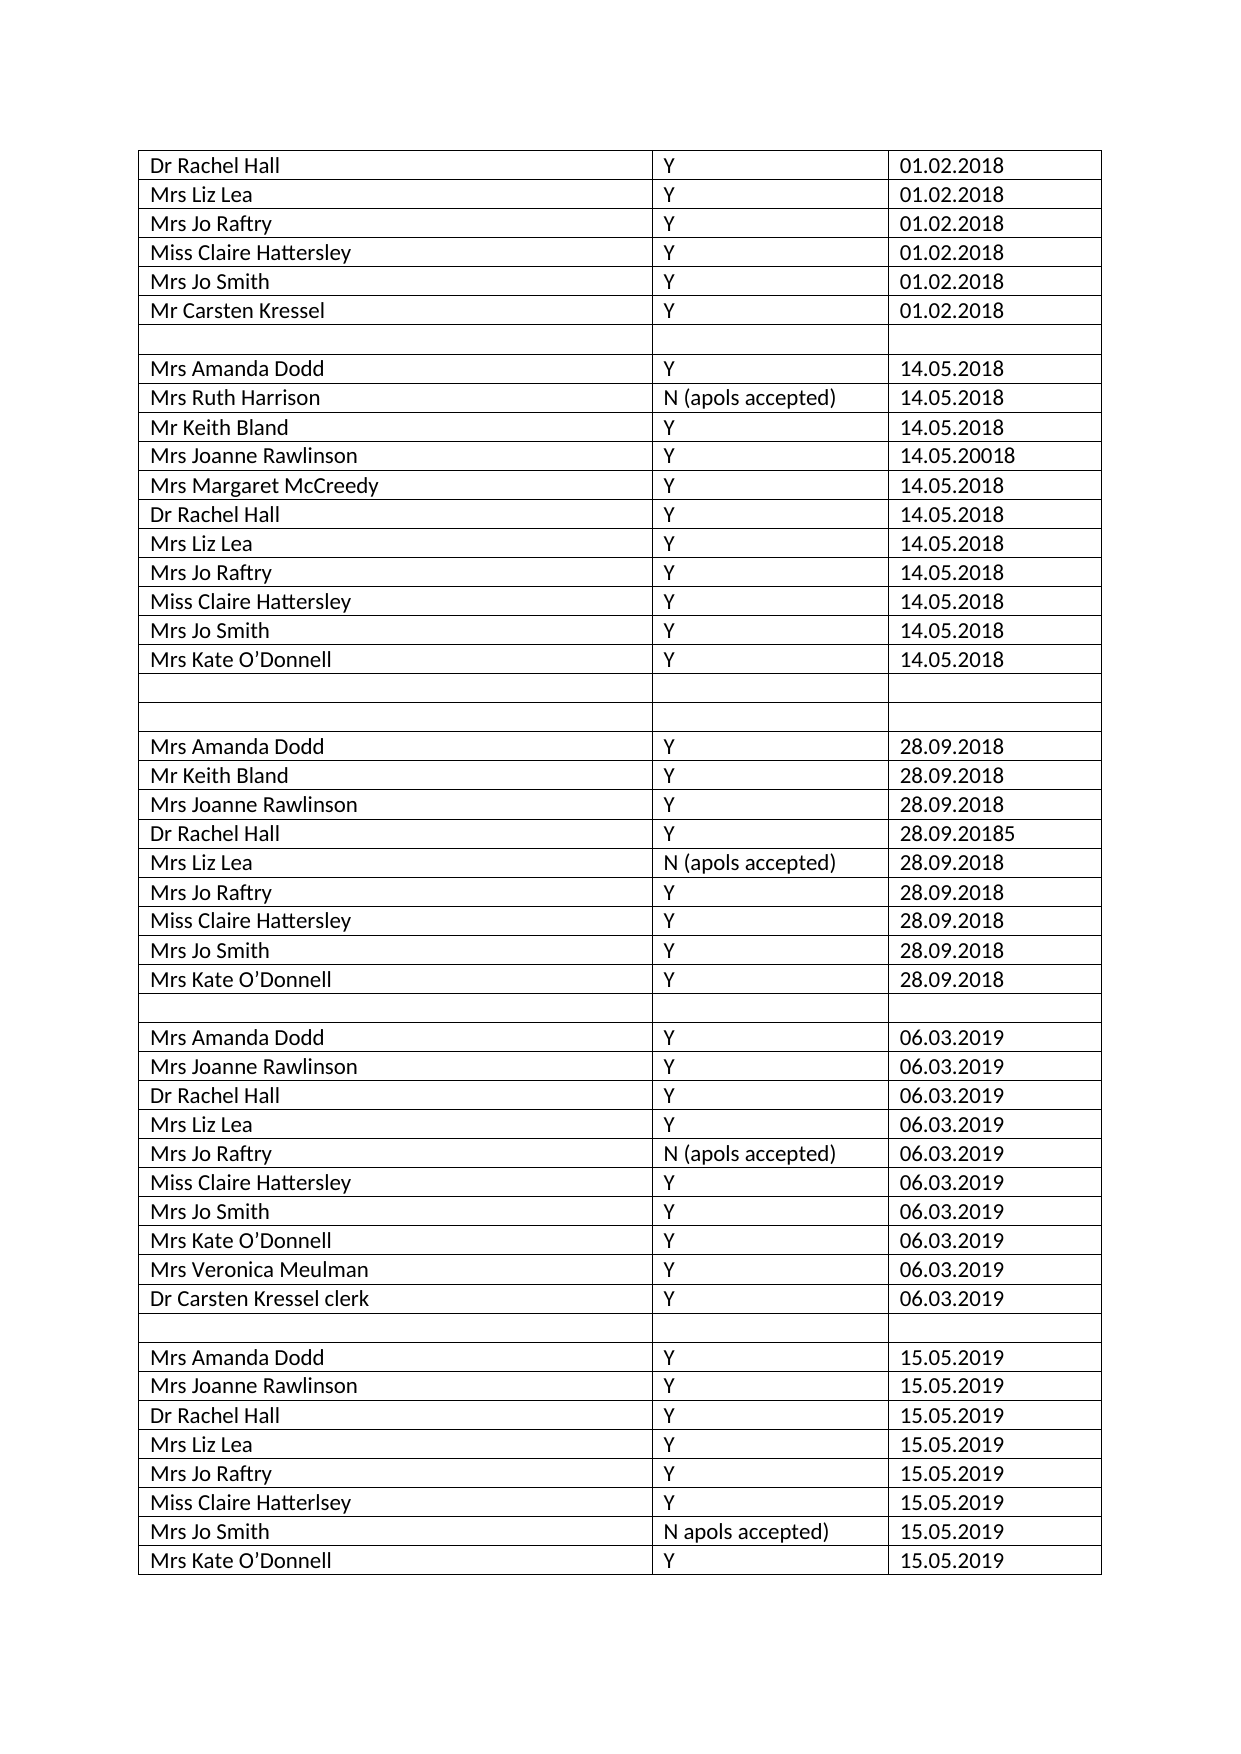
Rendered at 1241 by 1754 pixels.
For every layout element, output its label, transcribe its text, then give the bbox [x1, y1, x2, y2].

table_cell 28.09.2018 [889, 907, 1101, 935]
table_cell Y [653, 1081, 888, 1109]
table_cell Miss Claire Hattersley [139, 907, 652, 935]
table_cell Y [653, 907, 888, 935]
table_cell Y [653, 267, 888, 295]
table_cell 01.02.2018 [889, 296, 1101, 324]
table_cell N (apols accepted) [653, 849, 888, 877]
table_cell [139, 325, 652, 353]
table_cell Y [653, 1546, 888, 1574]
table_cell Miss Claire Hatterlsey [139, 1488, 652, 1516]
table_cell Mrs Jo Raftry [139, 878, 652, 906]
table_cell 15.05.2019 [889, 1430, 1101, 1458]
table_cell [653, 994, 888, 1022]
table_cell Y [653, 1372, 888, 1400]
table_cell [139, 1314, 652, 1342]
table_cell Y [653, 296, 888, 324]
table_cell [653, 674, 888, 702]
table_cell 06.03.2019 [889, 1168, 1101, 1196]
table_cell Mr Keith Bland [139, 761, 652, 789]
table_cell Y [653, 1110, 888, 1138]
table_cell Mrs Jo Smith [139, 1517, 652, 1545]
table_cell [889, 1314, 1101, 1342]
table_cell Y [653, 558, 888, 586]
table_cell Y [653, 471, 888, 499]
table_cell 28.09.2018 [889, 761, 1101, 789]
table_cell Mrs Liz Lea [139, 1430, 652, 1458]
table_cell 28.09.2018 [889, 965, 1101, 993]
table_cell Y [653, 732, 888, 760]
table_cell 01.02.2018 [889, 267, 1101, 295]
table_cell Y [653, 1197, 888, 1225]
table_cell [889, 994, 1101, 1022]
table_cell Y [653, 151, 888, 179]
table_cell N (apols accepted) [653, 384, 888, 412]
table_cell Y [653, 413, 888, 441]
table_cell Y [653, 1226, 888, 1254]
table_cell Mrs Joanne Rawlinson [139, 1372, 652, 1400]
table_cell Y [653, 529, 888, 557]
table_cell 06.03.2019 [889, 1052, 1101, 1080]
table_cell Mrs Jo Raftry [139, 1139, 652, 1167]
table_cell Y [653, 500, 888, 528]
table_cell Dr Carsten Kressel clerk [139, 1285, 652, 1312]
table_cell 06.03.2019 [889, 1255, 1101, 1283]
table_cell 06.03.2019 [889, 1081, 1101, 1109]
table_cell [139, 994, 652, 1022]
table_cell [139, 703, 652, 731]
table_cell 15.05.2019 [889, 1517, 1101, 1545]
table_cell 06.03.2019 [889, 1023, 1101, 1051]
table_cell Mrs Jo Smith [139, 936, 652, 964]
table_cell 28.09.2018 [889, 849, 1101, 877]
table_cell Mrs Joanne Rawlinson [139, 442, 652, 470]
table_cell Mrs Liz Lea [139, 180, 652, 208]
table_cell Miss Claire Hattersley [139, 1168, 652, 1196]
table_cell 06.03.2019 [889, 1110, 1101, 1138]
table_cell Y [653, 761, 888, 789]
table_cell 15.05.2019 [889, 1488, 1101, 1516]
table_cell Mrs Liz Lea [139, 849, 652, 877]
table_cell Mrs Jo Raftry [139, 558, 652, 586]
table_cell Y [653, 1459, 888, 1487]
table_cell 14.05.2018 [889, 384, 1101, 412]
table_cell Y [653, 1168, 888, 1196]
table_cell Y [653, 1401, 888, 1429]
table_cell [653, 1314, 888, 1342]
table_cell Miss Claire Hattersley [139, 587, 652, 615]
table_cell Mrs Jo Smith [139, 616, 652, 644]
table_cell Mrs Kate O’Donnell [139, 1226, 652, 1254]
table_cell Mrs Liz Lea [139, 529, 652, 557]
table_cell 28.09.2018 [889, 790, 1101, 818]
table_cell 14.05.2018 [889, 355, 1101, 382]
table_cell Dr Rachel Hall [139, 151, 652, 179]
table_cell Y [653, 820, 888, 847]
table_cell 06.03.2019 [889, 1139, 1101, 1167]
table_cell 14.05.20018 [889, 442, 1101, 470]
table_cell Y [653, 238, 888, 266]
table_cell [889, 703, 1101, 731]
table_cell 01.02.2018 [889, 238, 1101, 266]
table_cell 15.05.2019 [889, 1372, 1101, 1400]
table_cell 01.02.2018 [889, 209, 1101, 237]
table_cell Mrs Jo Raftry [139, 209, 652, 237]
table_cell 01.02.2018 [889, 151, 1101, 179]
table_cell Y [653, 1343, 888, 1371]
table_cell Mr Keith Bland [139, 413, 652, 441]
table_cell 14.05.2018 [889, 558, 1101, 586]
table_cell Y [653, 1430, 888, 1458]
table_cell N (apols accepted) [653, 1139, 888, 1167]
table_cell Y [653, 878, 888, 906]
table_cell [889, 325, 1101, 353]
table_cell 14.05.2018 [889, 529, 1101, 557]
table_cell Mrs Joanne Rawlinson [139, 1052, 652, 1080]
table_cell 01.02.2018 [889, 180, 1101, 208]
table_cell 14.05.2018 [889, 645, 1101, 673]
table_cell 28.09.2018 [889, 732, 1101, 760]
table_cell 06.03.2019 [889, 1285, 1101, 1312]
table_cell 28.09.20185 [889, 820, 1101, 847]
table_cell Mrs Jo Smith [139, 267, 652, 295]
table_cell 28.09.2018 [889, 936, 1101, 964]
table_cell Mrs Liz Lea [139, 1110, 652, 1138]
table_cell Y [653, 587, 888, 615]
table_cell Dr Rachel Hall [139, 1081, 652, 1109]
table_cell Y [653, 645, 888, 673]
table_cell Mrs Kate O’Donnell [139, 645, 652, 673]
table_cell Y [653, 355, 888, 382]
table_cell Mrs Margaret McCreedy [139, 471, 652, 499]
table_cell Dr Rachel Hall [139, 500, 652, 528]
table_cell Dr Rachel Hall [139, 1401, 652, 1429]
table_cell [889, 674, 1101, 702]
table_cell Mrs Veronica Meulman [139, 1255, 652, 1283]
table_cell Mrs Amanda Dodd [139, 1343, 652, 1371]
table_cell 15.05.2019 [889, 1546, 1101, 1574]
table_cell Mr Carsten Kressel [139, 296, 652, 324]
table_cell Y [653, 1285, 888, 1312]
table_cell [653, 703, 888, 731]
table_cell Mrs Amanda Dodd [139, 732, 652, 760]
table_cell 06.03.2019 [889, 1226, 1101, 1254]
table_cell Mrs Amanda Dodd [139, 355, 652, 382]
table_cell Dr Rachel Hall [139, 820, 652, 847]
table_cell Mrs Jo Raftry [139, 1459, 652, 1487]
table_cell 14.05.2018 [889, 616, 1101, 644]
table_cell 14.05.2018 [889, 587, 1101, 615]
table_cell 15.05.2019 [889, 1401, 1101, 1429]
table_cell Miss Claire Hattersley [139, 238, 652, 266]
table_cell 06.03.2019 [889, 1197, 1101, 1225]
table_cell Y [653, 1023, 888, 1051]
table_cell [139, 674, 652, 702]
table_cell Y [653, 442, 888, 470]
table_cell Y [653, 1488, 888, 1516]
table_cell Mrs Amanda Dodd [139, 1023, 652, 1051]
table_cell Mrs Kate O’Donnell [139, 1546, 652, 1574]
table_cell Y [653, 180, 888, 208]
table_cell N apols accepted) [653, 1517, 888, 1545]
table_cell Y [653, 1052, 888, 1080]
table_cell Mrs Kate O’Donnell [139, 965, 652, 993]
table_cell 14.05.2018 [889, 500, 1101, 528]
table_cell 15.05.2019 [889, 1459, 1101, 1487]
table_cell 14.05.2018 [889, 471, 1101, 499]
table_cell Y [653, 209, 888, 237]
table_cell Mrs Ruth Harrison [139, 384, 652, 412]
table_cell Y [653, 616, 888, 644]
table_cell Mrs Joanne Rawlinson [139, 790, 652, 818]
table_cell Mrs Jo Smith [139, 1197, 652, 1225]
table_cell Y [653, 936, 888, 964]
table_cell Y [653, 1255, 888, 1283]
table_cell 28.09.2018 [889, 878, 1101, 906]
table_cell 14.05.2018 [889, 413, 1101, 441]
table_cell [653, 325, 888, 353]
table_cell Y [653, 965, 888, 993]
table_cell 15.05.2019 [889, 1343, 1101, 1371]
table_cell Y [653, 790, 888, 818]
